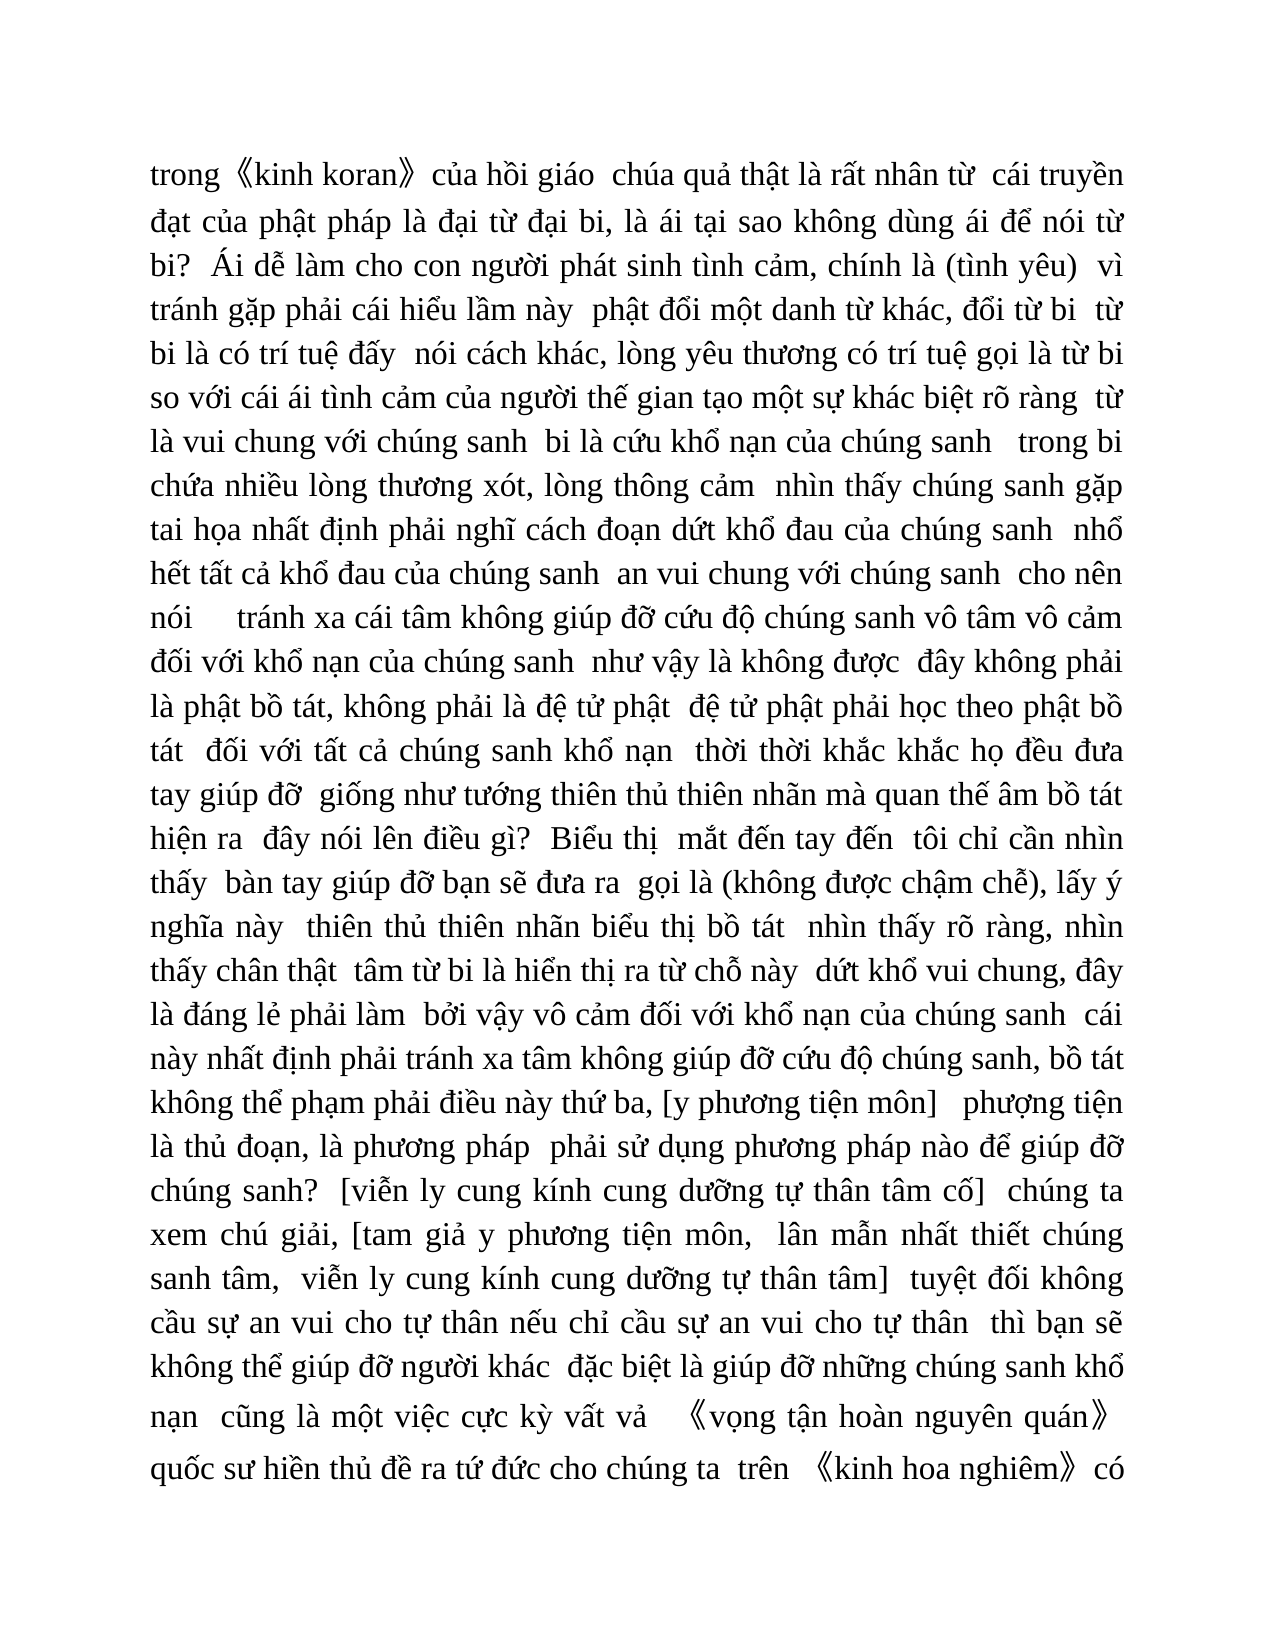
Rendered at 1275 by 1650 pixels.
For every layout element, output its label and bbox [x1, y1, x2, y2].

text [150, 150, 1125, 1489]
